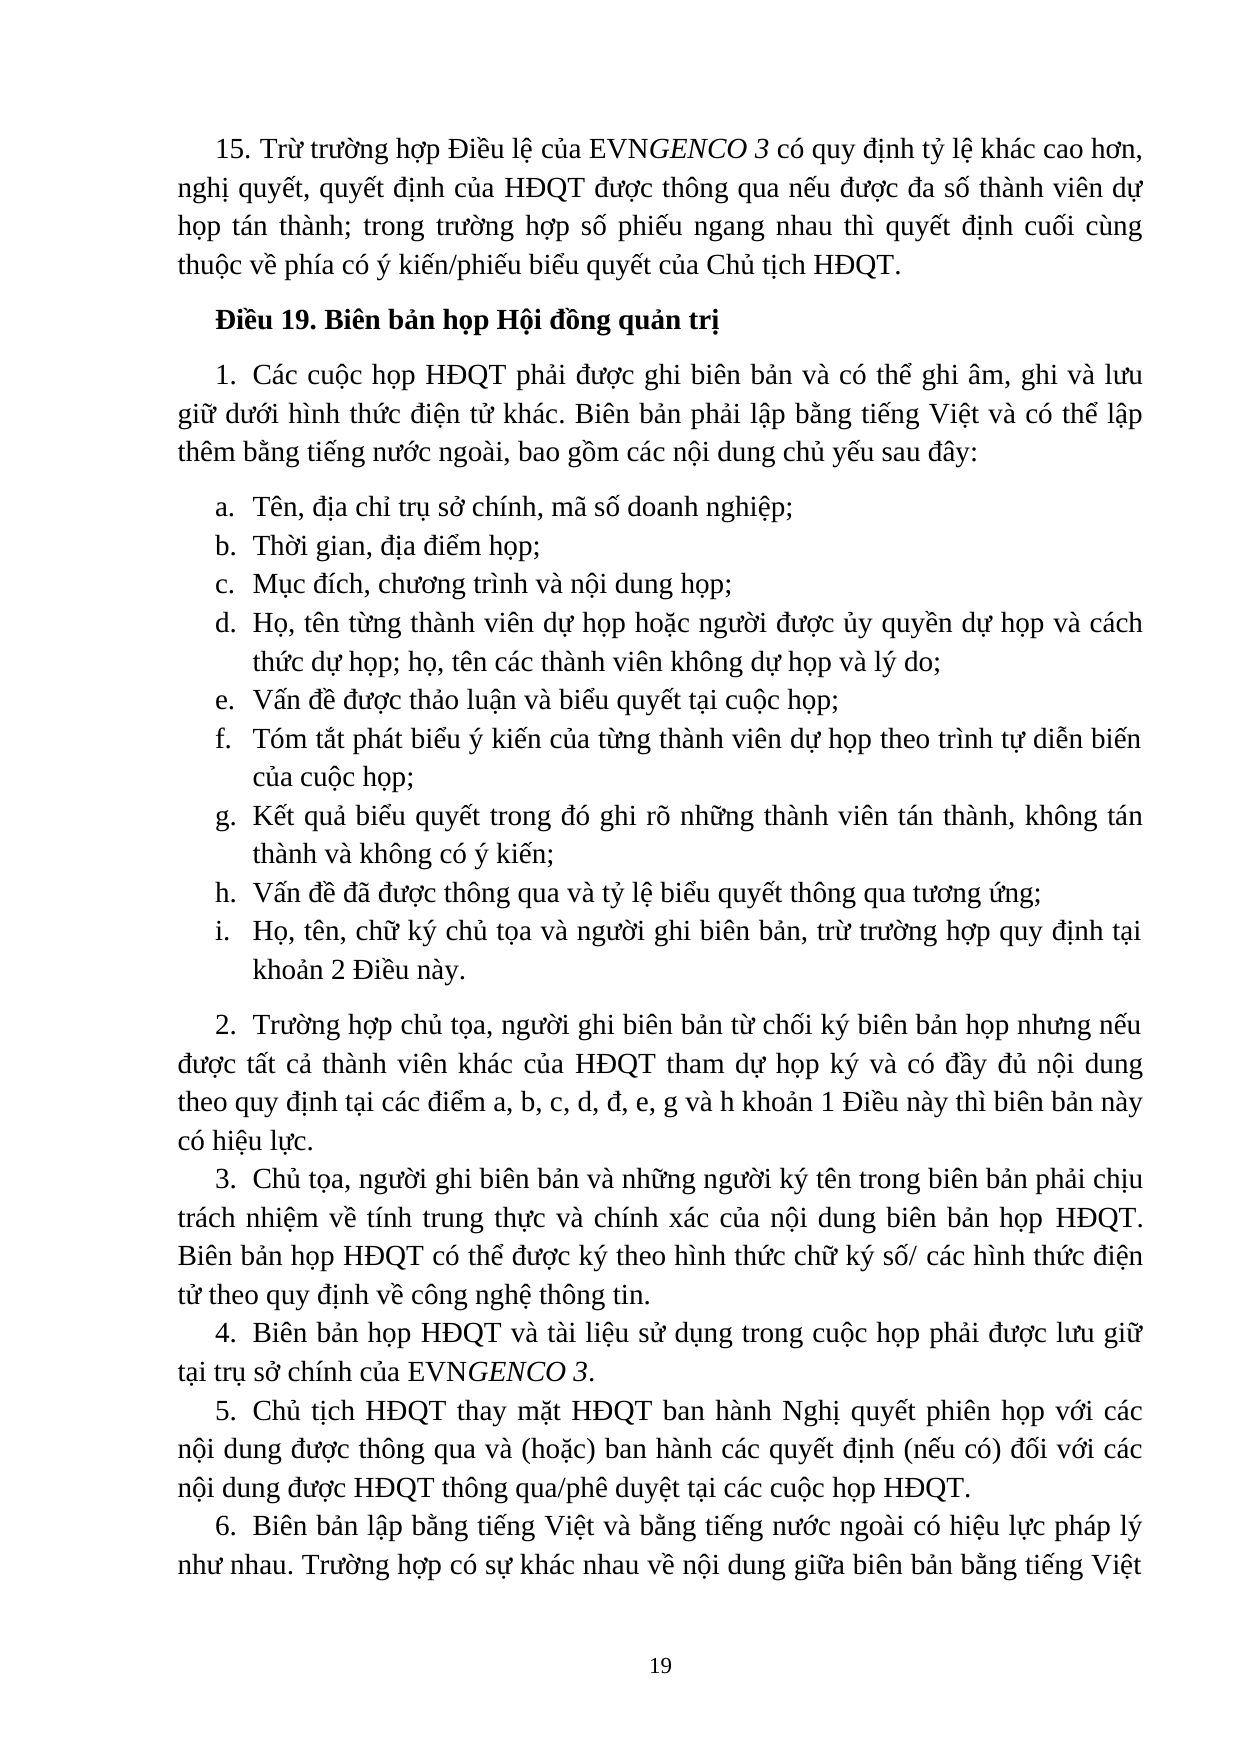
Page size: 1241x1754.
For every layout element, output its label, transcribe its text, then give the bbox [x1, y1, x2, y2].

list Thời gian, địa điểm họp; [215, 528, 1144, 562]
list Trừ trường hợp Điều lệ của EVNGENCO 3 có quy định tỷ lệ khác cao hơn, nghị quyết, quyết định của HĐQT được thông qua nếu được đa số thành viên dự họp tán thành; trong trường hợp số phiếu ngang nhau thì quyết định cuối cùng thuộc về phía có ý kiến/phiếu biểu quyết của Chủ tịch HĐQT. [177, 131, 1144, 280]
list Họ, tên, chữ ký chủ tọa và người ghi biên bản, trừ trường hợp quy định tại khoản 2 Điều này. [215, 913, 1144, 986]
list Trường hợp chủ tọa, người ghi biên bản từ chối ký biên bản họp nhưng nếu được tất cả thành viên khác của HĐQT tham dự họp ký và có đầy đủ nội dung theo quy định tại các điểm a, b, c, d, đ, e, g và h khoản 1 Điều này thì biên bản này có hiệu lực. [177, 1007, 1144, 1156]
text Điều 19. Biên bản họp Hội đồng quản trị [177, 302, 1144, 336]
list Chủ tịch HĐQT thay mặt HĐQT ban hành Nghị quyết phiên họp với các nội dung được thông qua và (hoặc) ban hành các quyết định (nếu có) đối với các nội dung được HĐQT thông qua/phê duyệt tại các cuộc họp HĐQT. [177, 1393, 1144, 1503]
list Biên bản họp HĐQT và tài liệu sử dụng trong cuộc họp phải được lưu giữ tại trụ sở chính của EVNGENCO 3. [177, 1316, 1144, 1388]
list Các cuộc họp HĐQT phải được ghi biên bản và có thể ghi âm, ghi và lưu giữ dưới hình thức điện tử khác. Biên bản phải lập bằng tiếng Việt và có thể lập thêm bằng tiếng nước ngoài, bao gồm các nội dung chủ yếu sau đây: [177, 357, 1144, 468]
list Chủ tọa, người ghi biên bản và những người ký tên trong biên bản phải chịu trách nhiệm về tính trung thực và chính xác của nội dung biên bản họp HĐQT. Biên bản họp HĐQT có thể được ký theo hình thức chữ ký số/ các hình thức điện tử theo quy định về công nghệ thông tin. [177, 1161, 1144, 1311]
list Tóm tắt phát biểu ý kiến của từng thành viên dự họp theo trình tự diễn biến của cuộc họp; [215, 721, 1144, 793]
list Vấn đề được thảo luận và biểu quyết tại cuộc họp; [215, 682, 1144, 716]
list Họ, tên từng thành viên dự họp hoặc người được ủy quyền dự họp và cách thức dự họp; họ, tên các thành viên không dự họp và lý do; [215, 605, 1144, 677]
list Mục đích, chương trình và nội dung họp; [215, 567, 1144, 600]
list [177, 1508, 1144, 1580]
list Tên, địa chỉ trụ sở chính, mã số doanh nghiệp; [215, 489, 1144, 523]
list Vấn đề đã được thông qua và tỷ lệ biểu quyết thông qua tương ứng; [215, 875, 1144, 908]
list Kết quả biểu quyết trong đó ghi rõ những thành viên tán thành, không tán thành và không có ý kiến; [215, 798, 1144, 870]
